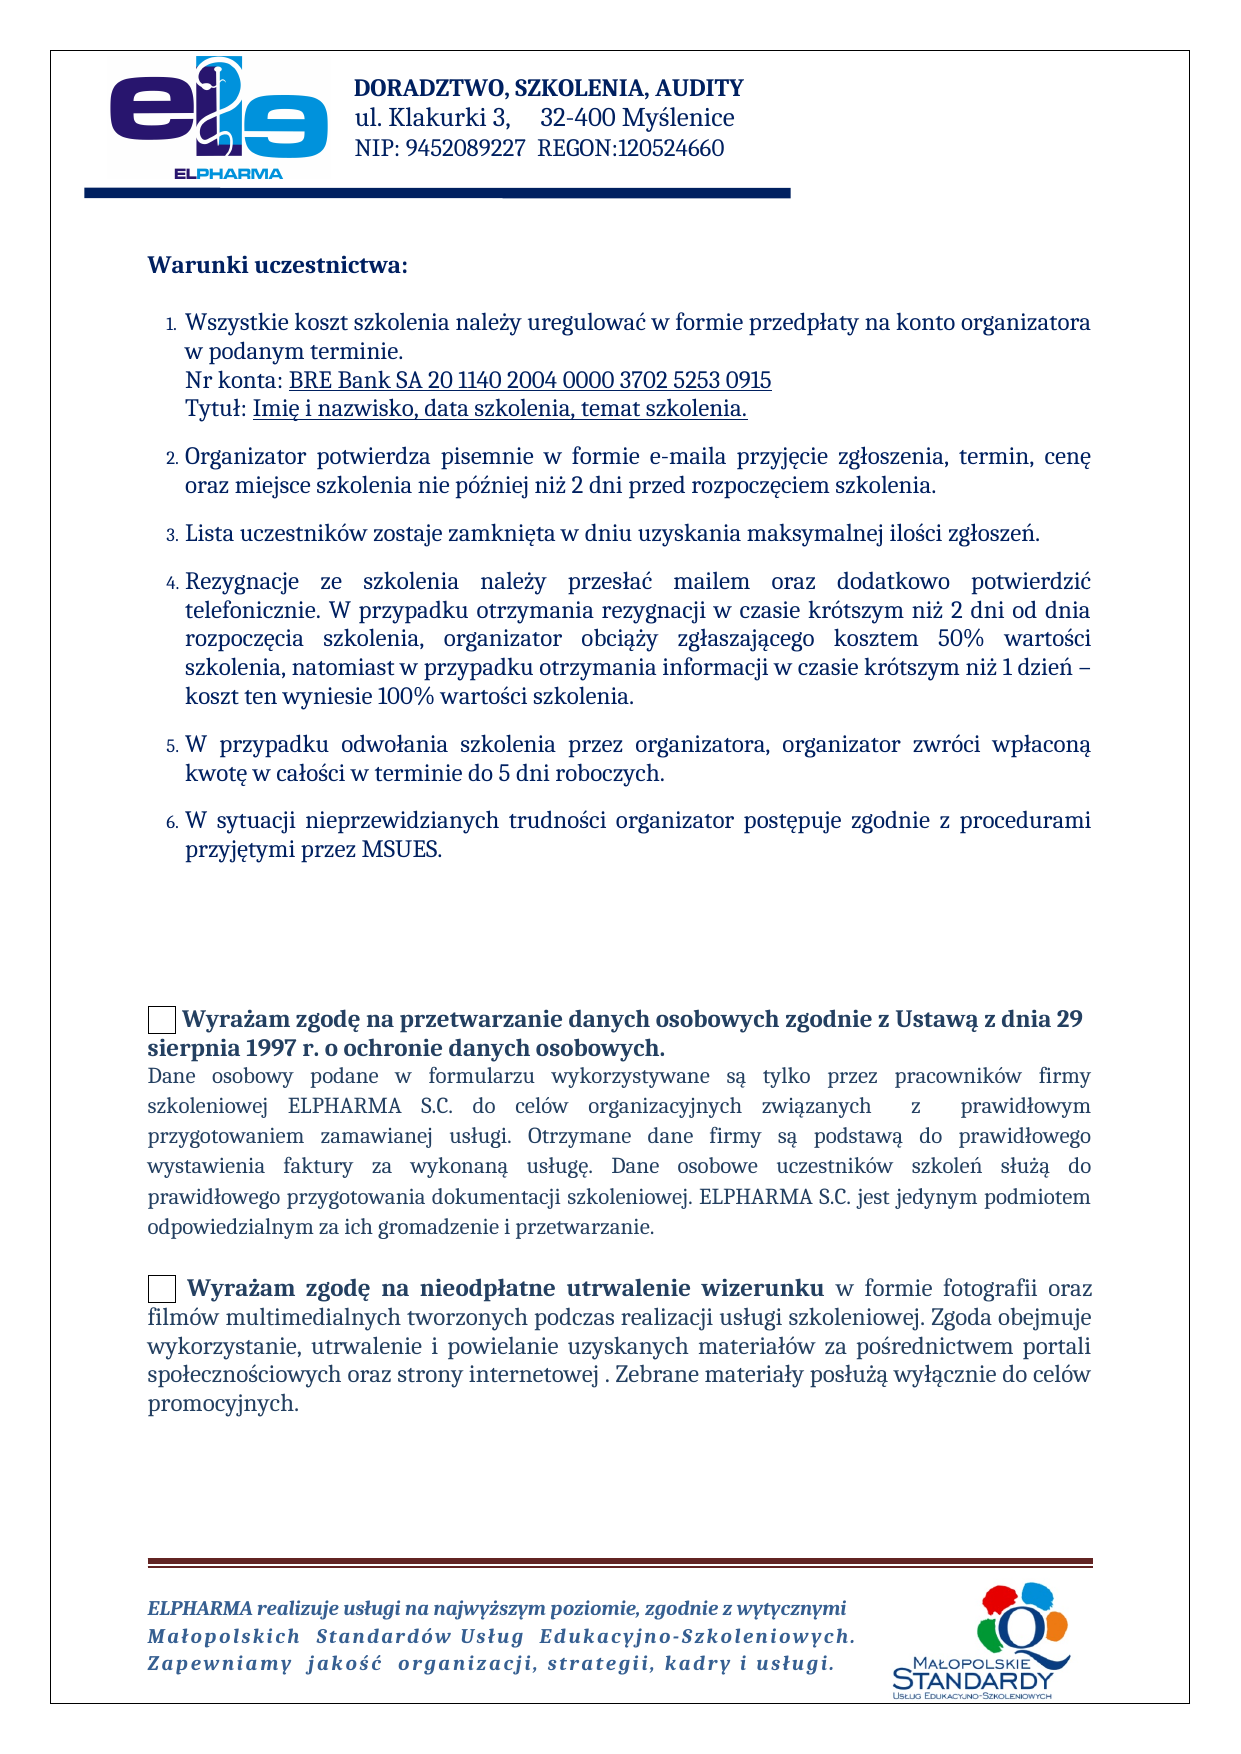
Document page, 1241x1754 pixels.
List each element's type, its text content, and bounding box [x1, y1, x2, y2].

list W przypadku odwołania szkolenia przez organizatora, organizator zwróci wpłaconą kwotę w całości w terminie do 5 dni roboczych. [166, 730, 1093, 787]
text Dane osobowy podane w formularzu wykorzystywane są tylko przez pracowników firmy szkoleniowej ELPHARMA S.C. do celów organizacyjnych związanych z prawidłowym przygotowaniem zamawianej usługi. Otrzymane dane firmy są podstawą do prawidłowego wystawienia faktury za wykonaną usługę. Dane osobowe uczestników szkoleń służą do prawidłowego przygotowania dokumentacji szkoleniowej. ELPHARMA S.C. jest jedynym podmiotem odpowiedzialnym za ich gromadzenie i przetwarzanie. [147, 1063, 1093, 1240]
picture [871, 1704, 1092, 1713]
text Tytuł: Imię i nazwisko, data szkolenia, temat szkolenia. [185, 394, 1093, 423]
text Nr konta: BRE Bank SA 20 1140 2004 0000 3702 5253 0915 [185, 366, 1093, 394]
text Wyrażam zgodę na przetwarzanie danych osobowych zgodnie z Ustawą z dnia 29 sierpnia 1997 r. o ochronie danych osobowych. [147, 1005, 1093, 1063]
text Wyrażam zgodę na nieodpłatne utrwalenie wizerunku w formie fotografii oraz filmów multimedialnych tworzonych podczas realizacji usługi szkoleniowej. Zgoda obejmuje wykorzystanie, utrwalenie i powielanie uzyskanych materiałów za pośrednictwem portali społecznościowych oraz strony internetowej . Zebrane materiały posłużą wyłącznie do celów promocyjnych. [147, 1274, 1093, 1418]
picture [107, 56, 331, 179]
list Organizator potwierdza pisemnie w formie e-maila przyjęcie zgłoszenia, termin, cenę oraz miejsce szkolenia nie później niż 2 dni przed rozpoczęciem szkolenia. [166, 442, 1093, 500]
text Warunki uczestnictwa: [147, 251, 1093, 279]
list W sytuacji nieprzewidzianych trudności organizator postępuje zgodnie z procedurami przyjętymi przez MSUES. [166, 806, 1093, 864]
list Wszystkie koszt szkolenia należy uregulować w formie przedpłaty na konto organizatora w podanym terminie. [166, 308, 1093, 366]
list Lista uczestników zostaje zamknięta w dniu uzyskania maksymalnej ilości zgłoszeń. [166, 519, 1093, 548]
picture [871, 1568, 1092, 1703]
list Rezygnacje ze szkolenia należy przesłać mailem oraz dodatkowo potwierdzić telefonicznie. W przypadku otrzymania rezygnacji w czasie krótszym niż 2 dni od dnia rozpoczęcia szkolenia, organizator obciąży zgłaszającego kosztem 50% wartości szkolenia, natomiast w przypadku otrzymania informacji w czasie krótszym niż 1 dzień – koszt ten wyniesie 100% wartości szkolenia. [166, 567, 1093, 711]
